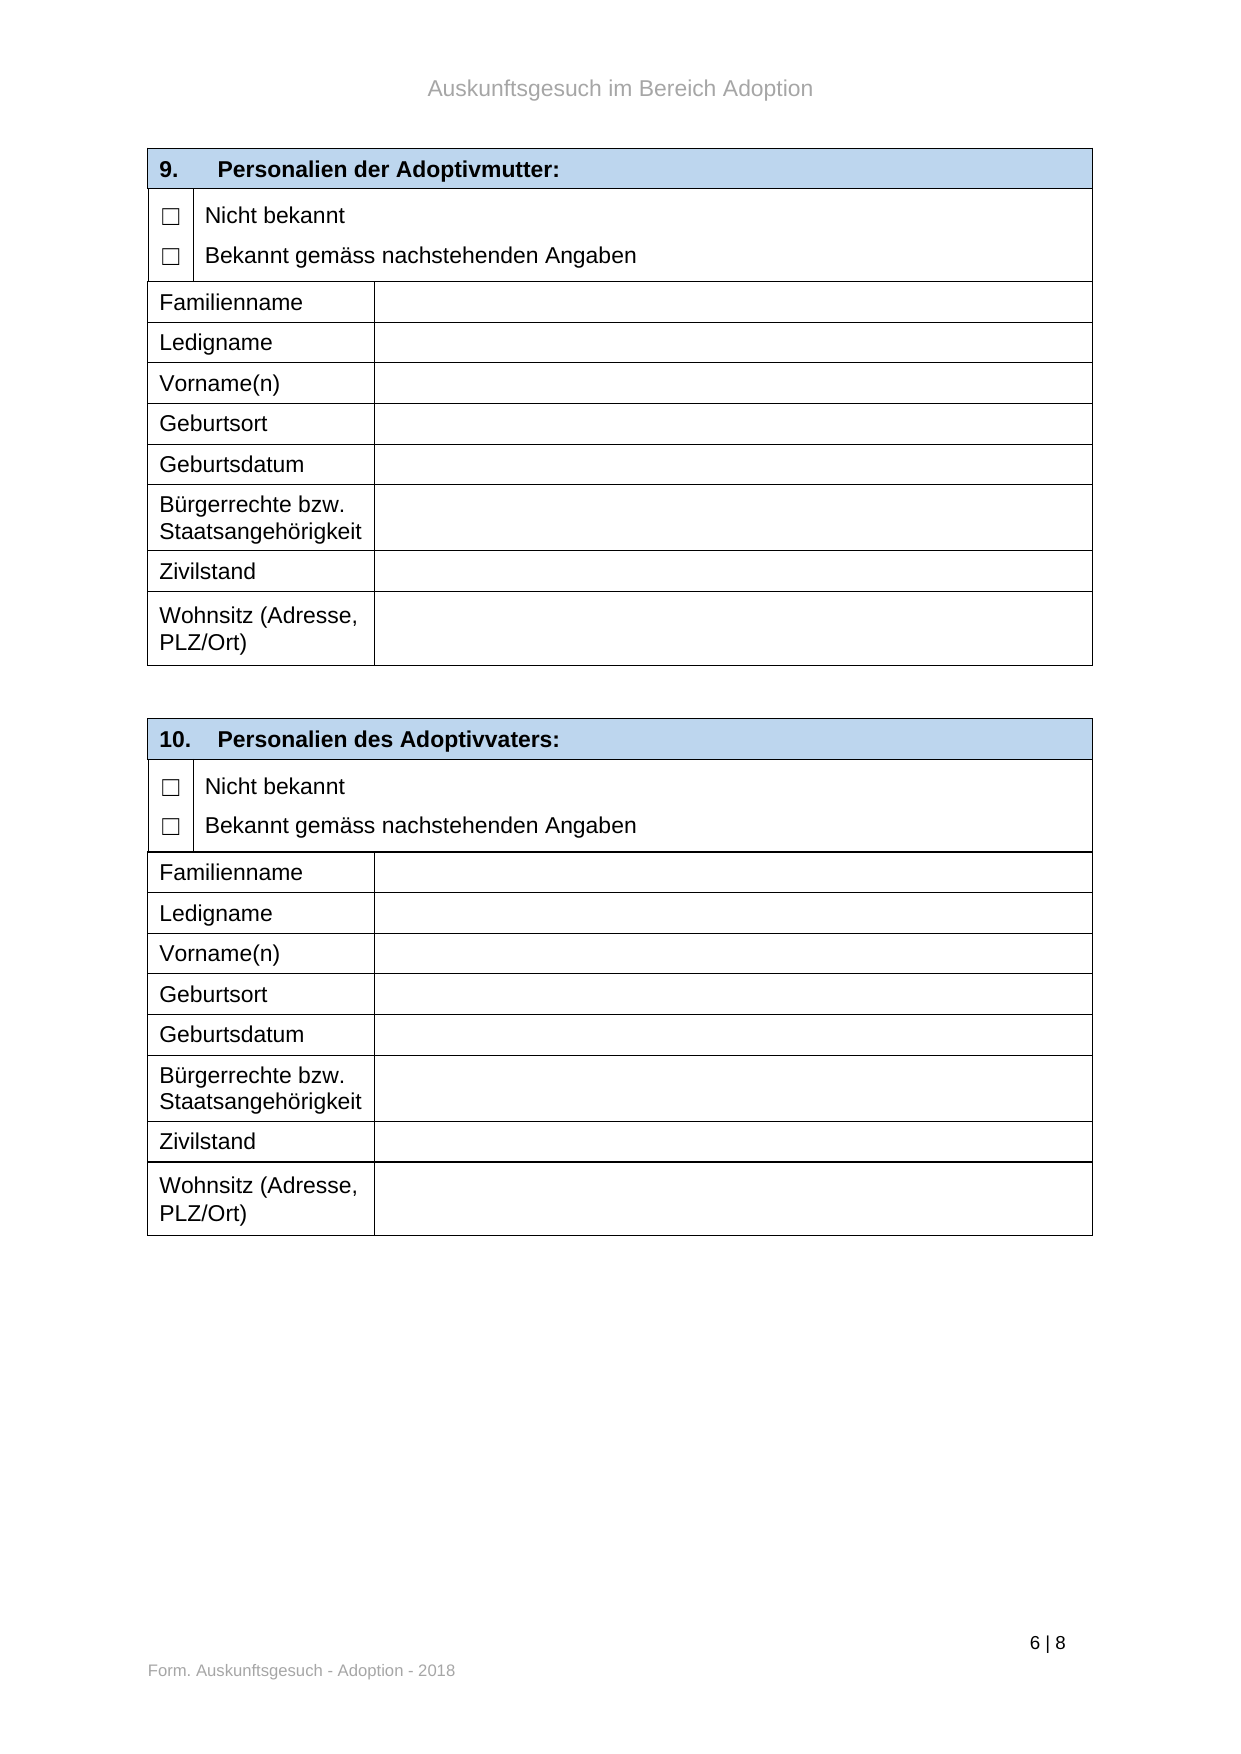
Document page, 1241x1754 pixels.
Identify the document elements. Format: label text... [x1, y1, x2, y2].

table_cell Bürgerrechte bzw. Staatsangehörigkeit [148, 485, 374, 550]
table_cell [149, 760, 193, 851]
table_cell Vorname(n) [148, 363, 374, 403]
table_cell [375, 974, 1092, 1014]
table_cell Wohnsitz (Adresse, PLZ/Ort) [148, 592, 374, 665]
table_cell Ledigname [148, 323, 374, 362]
table_cell Familienname [148, 282, 374, 322]
table_cell [375, 853, 1092, 892]
table_cell [375, 551, 1092, 591]
table_cell Vorname(n) [148, 934, 374, 973]
table_cell Ledigname [148, 893, 374, 933]
table_cell [375, 1056, 1092, 1121]
table_cell [375, 1015, 1092, 1054]
table_cell Geburtsort [148, 974, 374, 1014]
table_cell [375, 282, 1092, 322]
table_cell Nicht bekannt Bekannt gemäss nachstehenden Angaben [194, 760, 1092, 851]
table_cell [375, 404, 1092, 443]
table_cell Familienname [148, 853, 374, 892]
table_cell Geburtsdatum [148, 445, 374, 484]
table_cell [375, 934, 1092, 973]
table_cell Geburtsdatum [148, 1015, 374, 1054]
table_cell [375, 893, 1092, 933]
table_cell [375, 592, 1092, 665]
table_cell [375, 1163, 1092, 1235]
table_cell [375, 323, 1092, 362]
table_cell [375, 445, 1092, 484]
table_cell Zivilstand [148, 551, 374, 591]
table_cell [375, 363, 1092, 403]
table_cell Bürgerrechte bzw. Staatsangehörigkeit [148, 1056, 374, 1121]
table_cell [149, 189, 193, 281]
table_cell Wohnsitz (Adresse, PLZ/Ort) [148, 1163, 374, 1235]
table_cell Nicht bekannt Bekannt gemäss nachstehenden Angaben [194, 189, 1092, 281]
table_cell [375, 485, 1092, 550]
table_cell Geburtsort [148, 404, 374, 443]
table_cell Zivilstand [148, 1122, 374, 1161]
table_cell [375, 1122, 1092, 1161]
table_header Personalien der Adoptivmutter: [148, 149, 1092, 188]
table_header Personalien des Adoptivvaters: [148, 719, 1092, 759]
